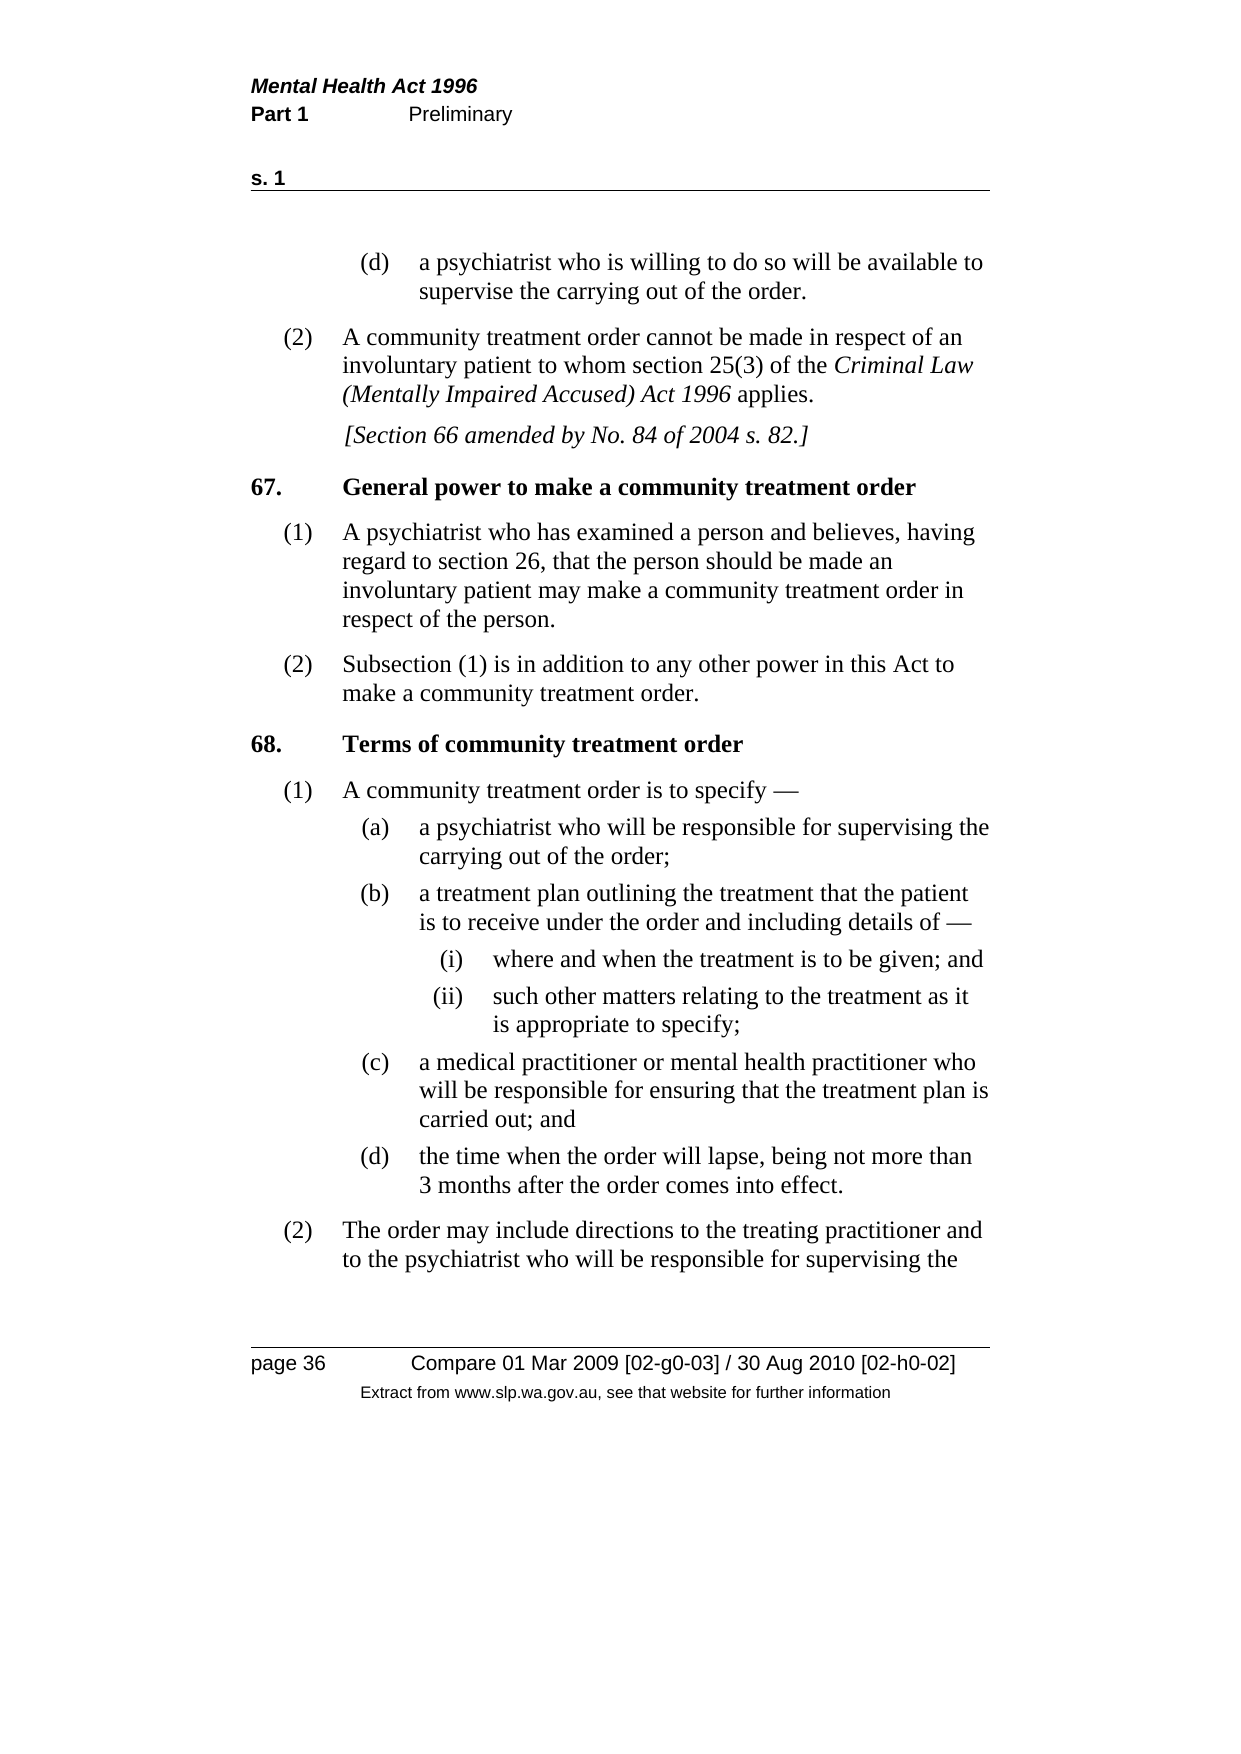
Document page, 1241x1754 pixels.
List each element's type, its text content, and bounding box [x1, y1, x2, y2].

subtitle 68. Terms of community treatment order [251, 729, 990, 758]
text (i) where and when the treatment is to be given; and [251, 944, 990, 972]
text (2) Subsection (1) is in addition to any other power in this Act to make a community treatment order. [251, 649, 990, 707]
text [Section 66 amended by No. 84 of 2004 s. 82.] [251, 420, 990, 449]
text (1) A community treatment order is to specify — [251, 775, 990, 804]
text (1) A psychiatrist who has examined a person and believes, having regard to section 26, that the person should be made an involuntary patient may make a community treatment order in respect of the person. [251, 517, 990, 632]
subtitle 67. General power to make a community treatment order [251, 472, 990, 501]
text (ii) such other matters relating to the treatment as it is appropriate to specify; [251, 981, 990, 1038]
text (2) A community treatment order cannot be made in respect of an involuntary patient to whom section 25(3) of the Criminal Law (Mentally Impaired Accused) Act 1996 applies. [251, 322, 990, 408]
text (b) a treatment plan outlining the treatment that the patient is to receive under the order and including details of — [251, 878, 990, 935]
text (a) a psychiatrist who will be responsible for supervising the carrying out of the order; [251, 812, 990, 869]
text (d) the time when the order will lapse, being not more than 3 months after the order comes into effect. [251, 1141, 990, 1199]
text (c) a medical practitioner or mental health practitioner who will be responsible for ensuring that the treatment plan is carried out; and [251, 1047, 990, 1133]
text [251, 1215, 990, 1273]
text (d) a psychiatrist who is willing to do so will be available to supervise the carrying out of the order. [251, 247, 990, 305]
